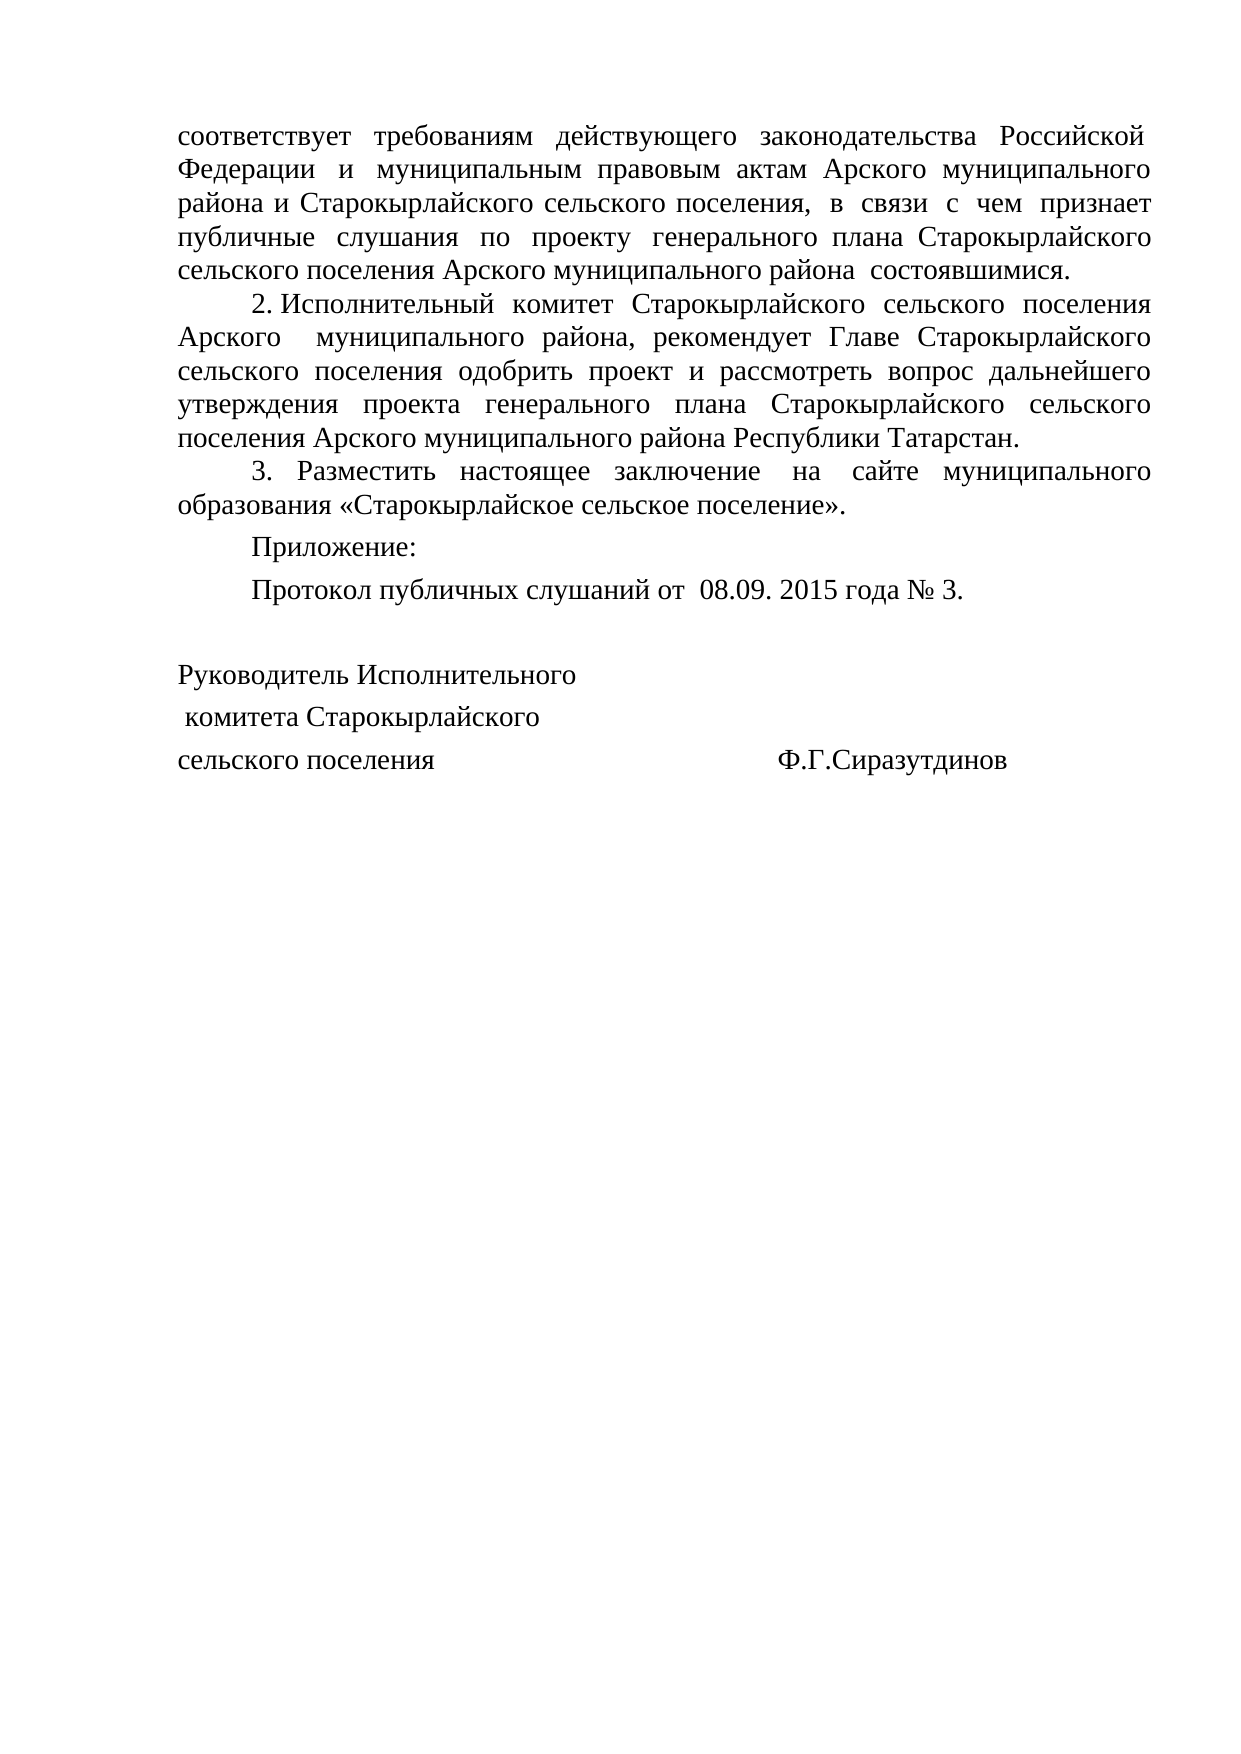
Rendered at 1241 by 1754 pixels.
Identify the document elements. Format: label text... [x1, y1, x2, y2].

text 2. Исполнительный комитет Старокырлайского сельского поселения Арского муниципального района, рекомендует Главе Старокырлайского сельского поселения одобрить проект и рассмотреть вопрос дальнейшего утверждения проекта генерального плана Старокырлайского сельского поселения Арского муниципального района Республики Татарстан. [177, 286, 1152, 453]
text Протокол публичных слушаний от 08.09. 2015 года № 3. [177, 563, 1152, 606]
text Руководитель Исполнительного [177, 648, 1152, 691]
text 3. Разместить настоящее заключение на сайте муниципального образования «Старокырлайское сельское поселение». [177, 453, 1152, 521]
text Приложение: [177, 521, 1152, 563]
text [177, 118, 1152, 286]
text сельского поселения Ф.Г.Сиразутдинов [177, 733, 1152, 776]
text комитета Старокырлайского [177, 691, 1152, 733]
